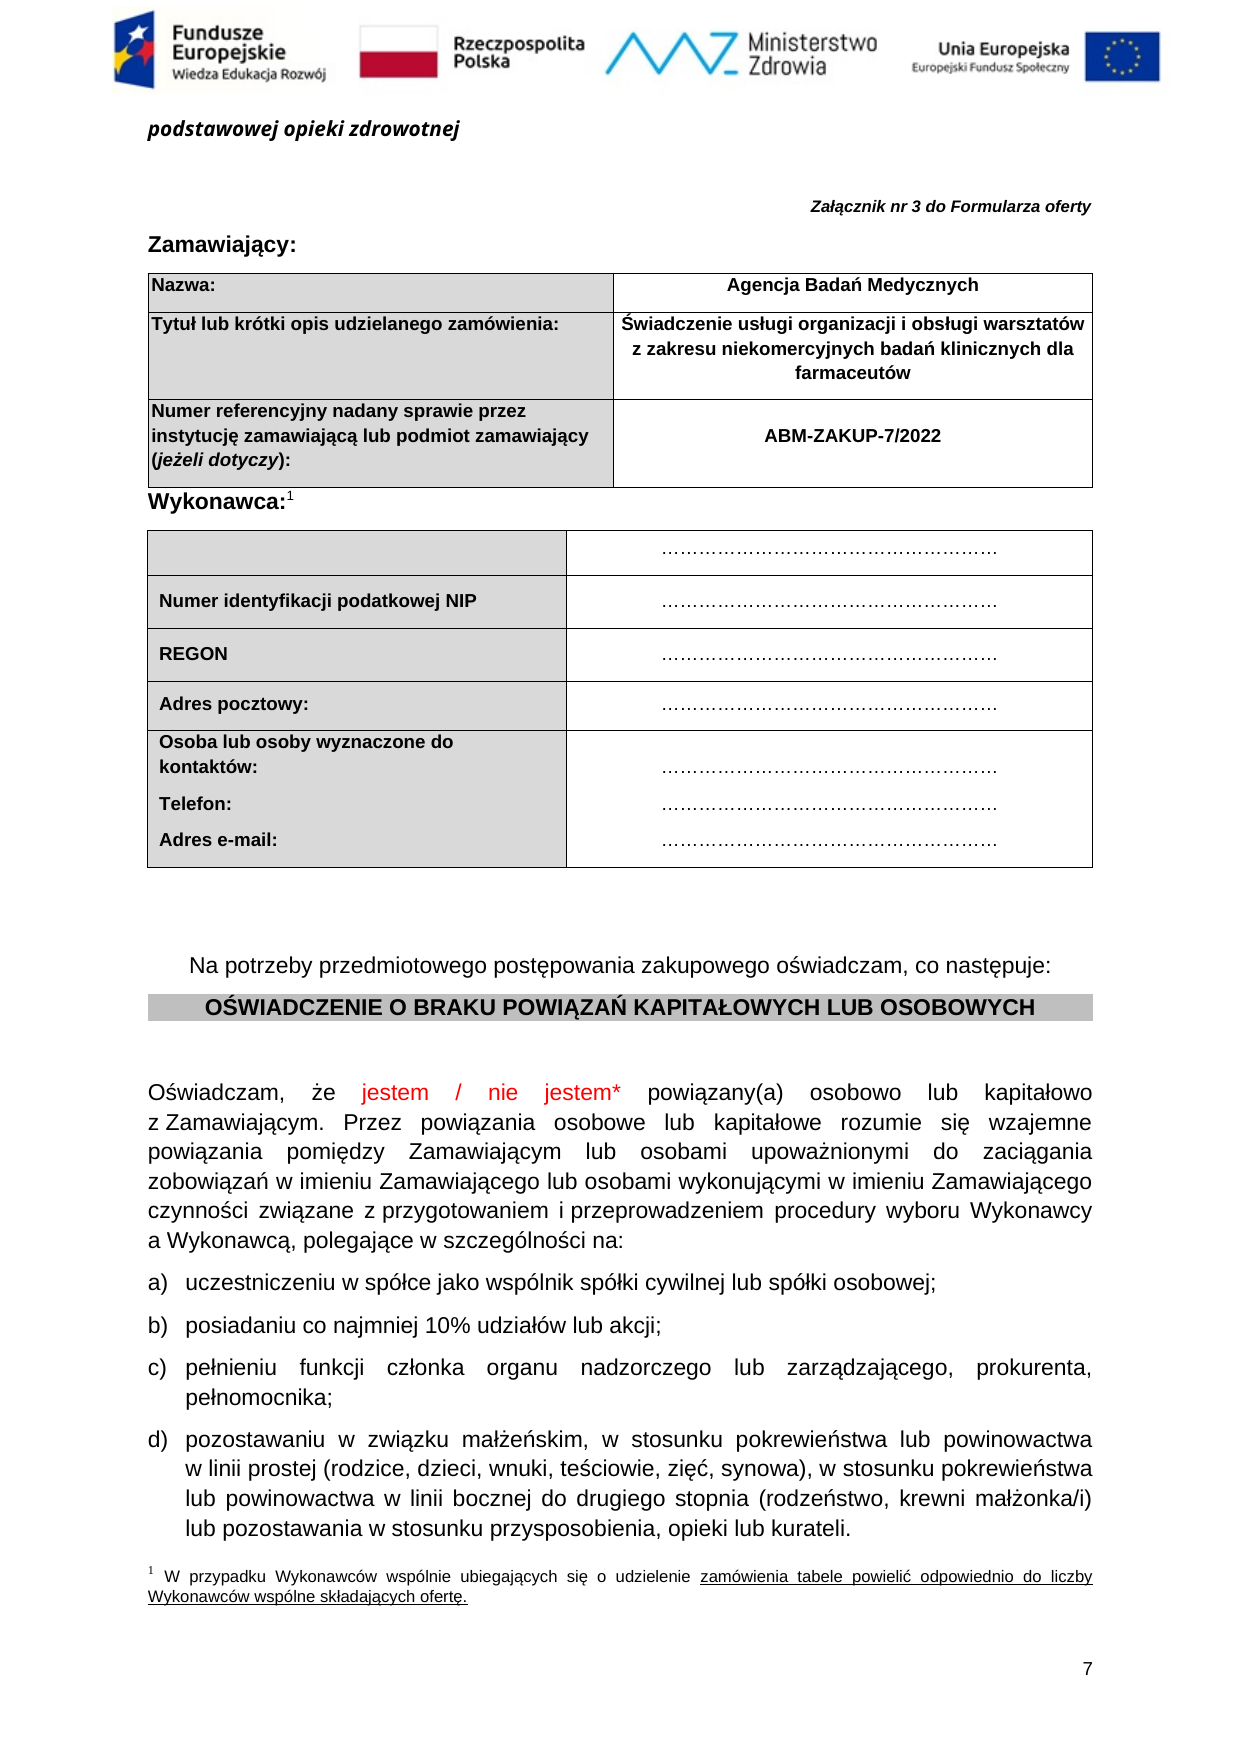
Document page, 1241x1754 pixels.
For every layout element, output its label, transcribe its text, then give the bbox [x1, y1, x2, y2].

table_header Nazwa: [148, 531, 566, 575]
list posiadaniu co najmniej 10% udziałów lub akcji; [148, 1312, 1093, 1338]
text Na potrzeby przedmiotowego postępowania zakupowego oświadczam, co następuje: [148, 952, 1093, 978]
table_header Agencja Badań Medycznych [614, 274, 1092, 312]
table_cell REGON [148, 629, 566, 681]
text Załącznik nr 3 do Formularza oferty [148, 197, 1093, 216]
table_cell ……………………………………………… [567, 576, 1092, 628]
table_cell Numer identyfikacji podatkowej NIP [148, 576, 566, 628]
list pozostawaniu w związku małżeńskim, w stosunku pokrewieństwa lub powinowactwa w linii prostej (rodzice, dzieci, wnuki, teściowie, zięć, synowa), w stosunku pokrewieństwa lub powinowactwa w linii bocznej do drugiego stopnia (rodzeństwo, krewni małżonka/i) lub pozostawania w stosunku przysposobienia, opieki lub kurateli. [148, 1426, 1093, 1541]
text OŚWIADCZENIE O BRAKU POWIĄZAŃ KAPITAŁOWYCH LUB OSOBOWYCH [148, 994, 1093, 1021]
table_cell ABM-ZAKUP-7/2022 [614, 400, 1092, 487]
list uczestniczeniu w spółce jako wspólnik spółki cywilnej lub spółki osobowej; [148, 1269, 1093, 1296]
list pełnieniu funkcji członka organu nadzorczego lub zarządzającego, prokurenta, pełnomocnika; [148, 1354, 1093, 1410]
table_header ……………………………………………… [567, 531, 1092, 575]
table_cell ……………………………………………… ……………………………………………… ……………………………………………… [567, 731, 1092, 867]
table_cell Adres pocztowy: [148, 682, 566, 730]
table_cell ……………………………………………… [567, 682, 1092, 730]
text Wykonawca: [148, 488, 1093, 514]
picture [110, 6, 1185, 103]
table_cell Numer referencyjny nadany sprawie przez instytucję zamawiającą lub podmiot zamawiający (jeżeli dotyczy): [149, 400, 613, 487]
table_cell Osoba lub osoby wyznaczone do kontaktów: Telefon: Adres e-mail: [148, 731, 566, 867]
table_cell Świadczenie usługi organizacji i obsługi warsztatów z zakresu niekomercyjnych badań klinicznych dla farmaceutów [614, 313, 1092, 399]
table_cell ……………………………………………… [567, 629, 1092, 681]
text Zamawiający: [148, 231, 1093, 257]
table_cell Tytuł lub krótki opis udzielanego zamówienia: [149, 313, 613, 399]
text Oświadczam, że jestem / nie jestem* powiązany(a) osobowo lub kapitałowo z Zamawiającym. Przez powiązania osobowe lub kapitałowe rozumie się wzajemne powiązania pomiędzy Zamawiającym lub osobami upoważnionymi do zaciągania zobowiązań w imieniu Zamawiającego lub osobami wykonującymi w imieniu Zamawiającego czynności związane z przygotowaniem i przeprowadzeniem procedury wyboru Wykonawcy a Wykonawcą, polegające w szczególności na: [148, 1079, 1093, 1253]
table_header Nazwa: [149, 274, 613, 312]
